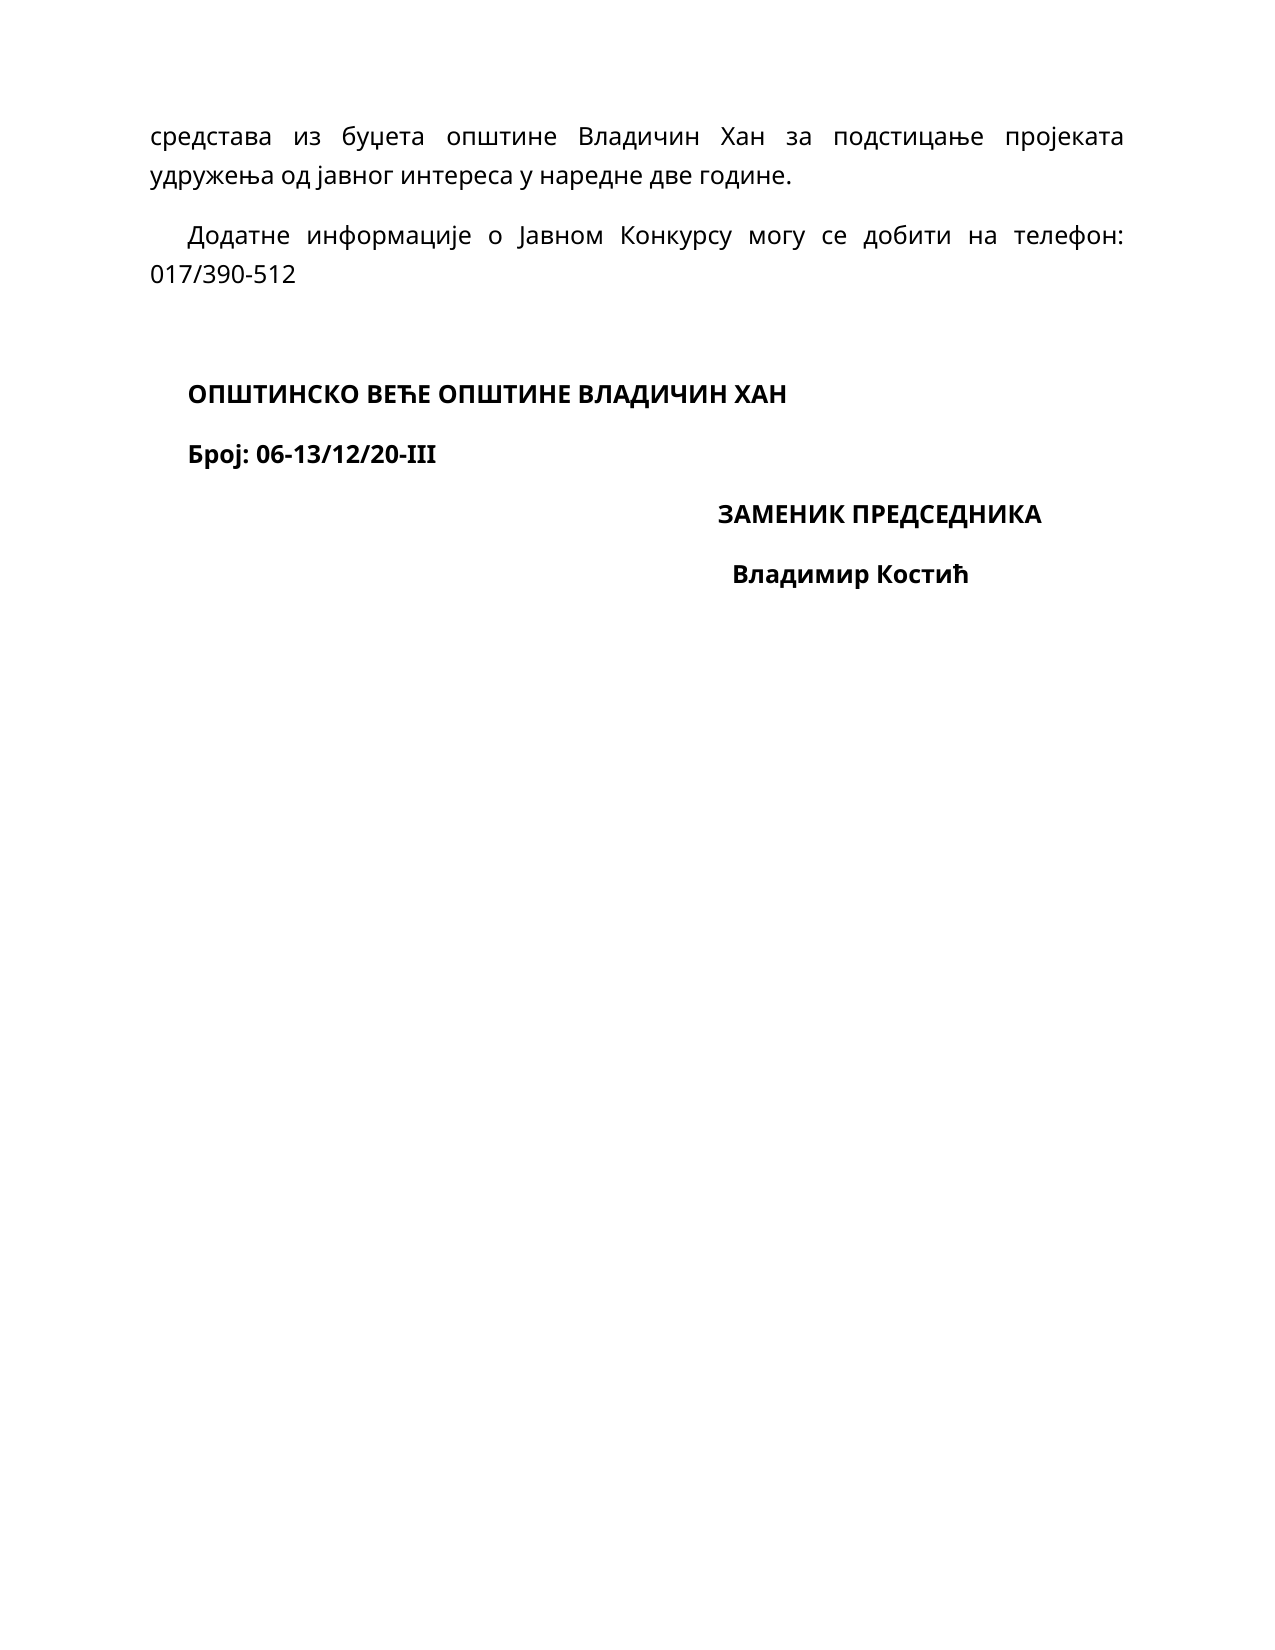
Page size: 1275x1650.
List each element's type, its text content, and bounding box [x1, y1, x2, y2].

text Владимир Костић [150, 556, 1125, 591]
text Додатне информације о Јавном Конкурсу могу се добити на телефон: 017/390-512 [150, 217, 1125, 291]
text ОПШТИНСКО ВЕЋЕ ОПШТИНЕ ВЛАДИЧИН ХАН [150, 376, 1125, 411]
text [150, 118, 1125, 191]
text ЗАМЕНИК ПРЕДСЕДНИКА [150, 496, 1125, 531]
text Броj: 06-13/12/20-III [150, 436, 1125, 471]
